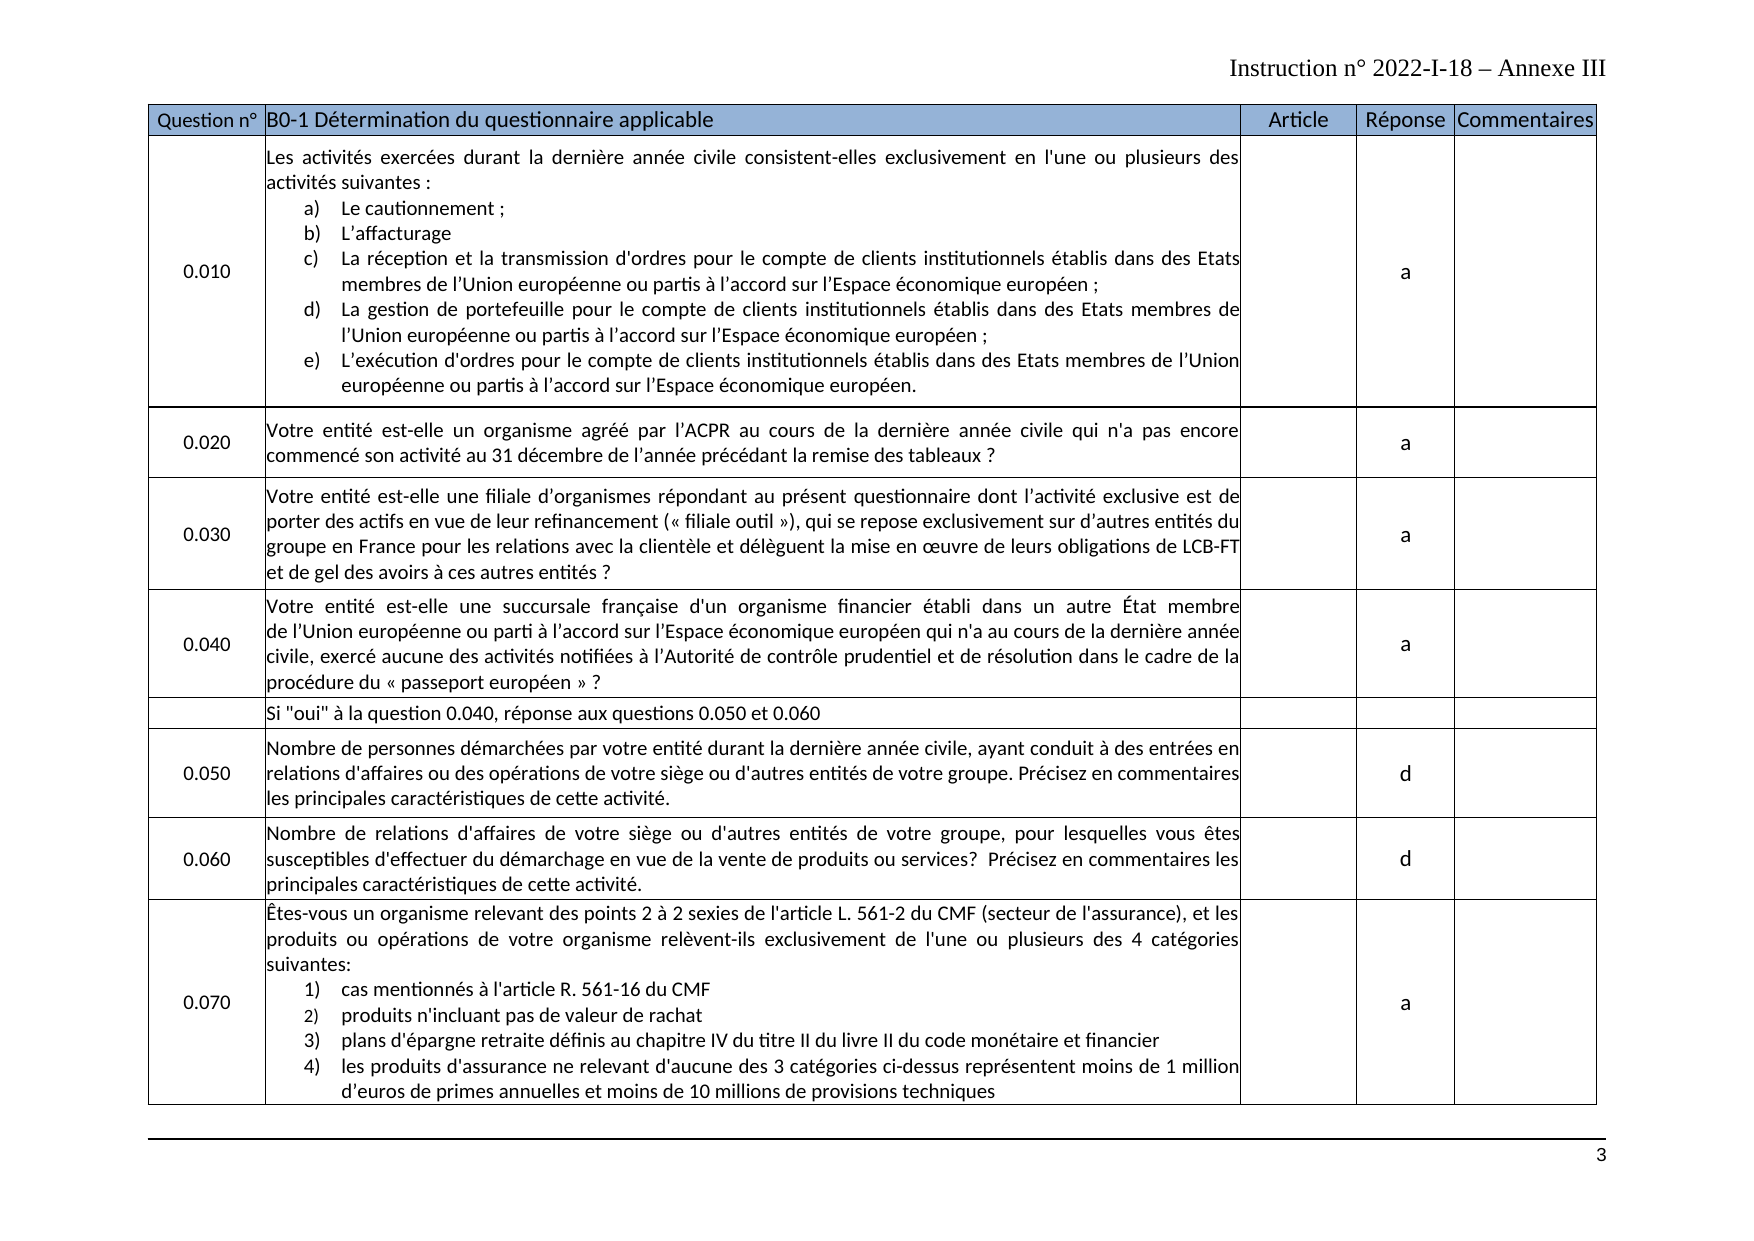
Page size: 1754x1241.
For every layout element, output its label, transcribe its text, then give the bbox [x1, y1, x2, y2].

table_cell a [1357, 478, 1454, 589]
table_cell 0.010 [149, 136, 265, 406]
table_cell Votre entité est-elle un organisme agréé par l’ACPR au cours de la dernière année civile qui n'a pas encore commencé son activité au 31 décembre de l’année précédant la remise des tableaux ? [266, 408, 1240, 477]
table_cell 0.060 [149, 818, 265, 899]
table_cell [1241, 818, 1356, 899]
table_cell [1455, 729, 1596, 817]
table_cell [1455, 478, 1596, 589]
table_cell 0.020 [149, 408, 265, 477]
table_header Réponse [1357, 105, 1454, 135]
table_cell Si "oui" à la question 0.040, réponse aux questions 0.050 et 0.060 [266, 698, 1240, 728]
table_cell Êtes-vous un organisme relevant des points 2 à 2 sexies de l'article L. 561-2 du CMF (secteur de l'assurance), et les produits ou opérations de votre organisme relèvent-ils exclusivement de l'une ou plusieurs des 4 catégories suivantes: cas mentionnés à l'article R. 561-16 du CMF produits n'incluant pas de valeur de rachat plans d'épargne retraite définis au chapitre IV du titre II du livre II du code monétaire et financier les produits d'assurance ne relevant d'aucune des 3 catégories ci-dessus représentent moins de 1 million d’euros de primes annuelles et moins de 10 millions de provisions techniques [266, 900, 1240, 1104]
table_cell a [1357, 408, 1454, 477]
table_header B0-1 Détermination du questionnaire applicable [266, 105, 1240, 135]
table_cell [1455, 590, 1596, 697]
table_cell [1455, 698, 1596, 728]
table_cell [1357, 698, 1454, 728]
table_cell [1455, 408, 1596, 477]
table_header Question n° [149, 105, 265, 135]
table_cell [1241, 590, 1356, 697]
table_cell [1241, 900, 1356, 1104]
table_cell Nombre de personnes démarchées par votre entité durant la dernière année civile, ayant conduit à des entrées en relations d'affaires ou des opérations de votre siège ou d'autres entités de votre groupe. Précisez en commentaires les principales caractéristiques de cette activité. [266, 729, 1240, 817]
table_cell [1241, 729, 1356, 817]
table_cell [1241, 698, 1356, 728]
table_cell 0.070 [149, 900, 265, 1104]
table_cell [1455, 818, 1596, 899]
table_cell a [1357, 900, 1454, 1104]
table_cell [1455, 136, 1596, 406]
table_cell [1241, 408, 1356, 477]
table_cell 0.050 [149, 729, 265, 817]
table_cell Les activités exercées durant la dernière année civile consistent-elles exclusivement en l'une ou plusieurs des activités suivantes : Le cautionnement ; L’affacturage La réception et la transmission d'ordres pour le compte de clients institutionnels établis dans des Etats membres de l’Union européenne ou partis à l’accord sur l’Espace économique européen ; La gestion de portefeuille pour le compte de clients institutionnels établis dans des Etats membres de l’Union européenne ou partis à l’accord sur l’Espace économique européen ; L’exécution d'ordres pour le compte de clients institutionnels établis dans des Etats membres de l’Union européenne ou partis à l’accord sur l’Espace économique européen. [266, 136, 1240, 406]
table_cell [1241, 136, 1356, 406]
table_cell Votre entité est-elle une filiale d’organismes répondant au présent questionnaire dont l’activité exclusive est de porter des actifs en vue de leur refinancement (« filiale outil »), qui se repose exclusivement sur d’autres entités du groupe en France pour les relations avec la clientèle et délèguent la mise en œuvre de leurs obligations de LCB-FT et de gel des avoirs à ces autres entités ? [266, 478, 1240, 589]
table_cell Nombre de relations d'affaires de votre siège ou d'autres entités de votre groupe, pour lesquelles vous êtes susceptibles d'effectuer du démarchage en vue de la vente de produits ou services? Précisez en commentaires les principales caractéristiques de cette activité. [266, 818, 1240, 899]
table_header Article [1241, 105, 1356, 135]
table_cell 0.030 [149, 478, 265, 589]
table_cell d [1357, 818, 1454, 899]
table_cell [1241, 478, 1356, 589]
table_cell 0.040 [149, 590, 265, 697]
table_cell d [1357, 729, 1454, 817]
table_cell [149, 698, 265, 728]
table_cell a [1357, 136, 1454, 406]
table_cell [1455, 900, 1596, 1104]
table_cell Votre entité est-elle une succursale française d'un organisme financier établi dans un autre État membre de l’Union européenne ou parti à l’accord sur l’Espace économique européen qui n'a au cours de la dernière année civile, exercé aucune des activités notifiées à l’Autorité de contrôle prudentiel et de résolution dans le cadre de la procédure du « passeport européen » ? [266, 590, 1240, 697]
table_header Commentaires [1455, 105, 1596, 135]
table_cell a [1357, 590, 1454, 697]
